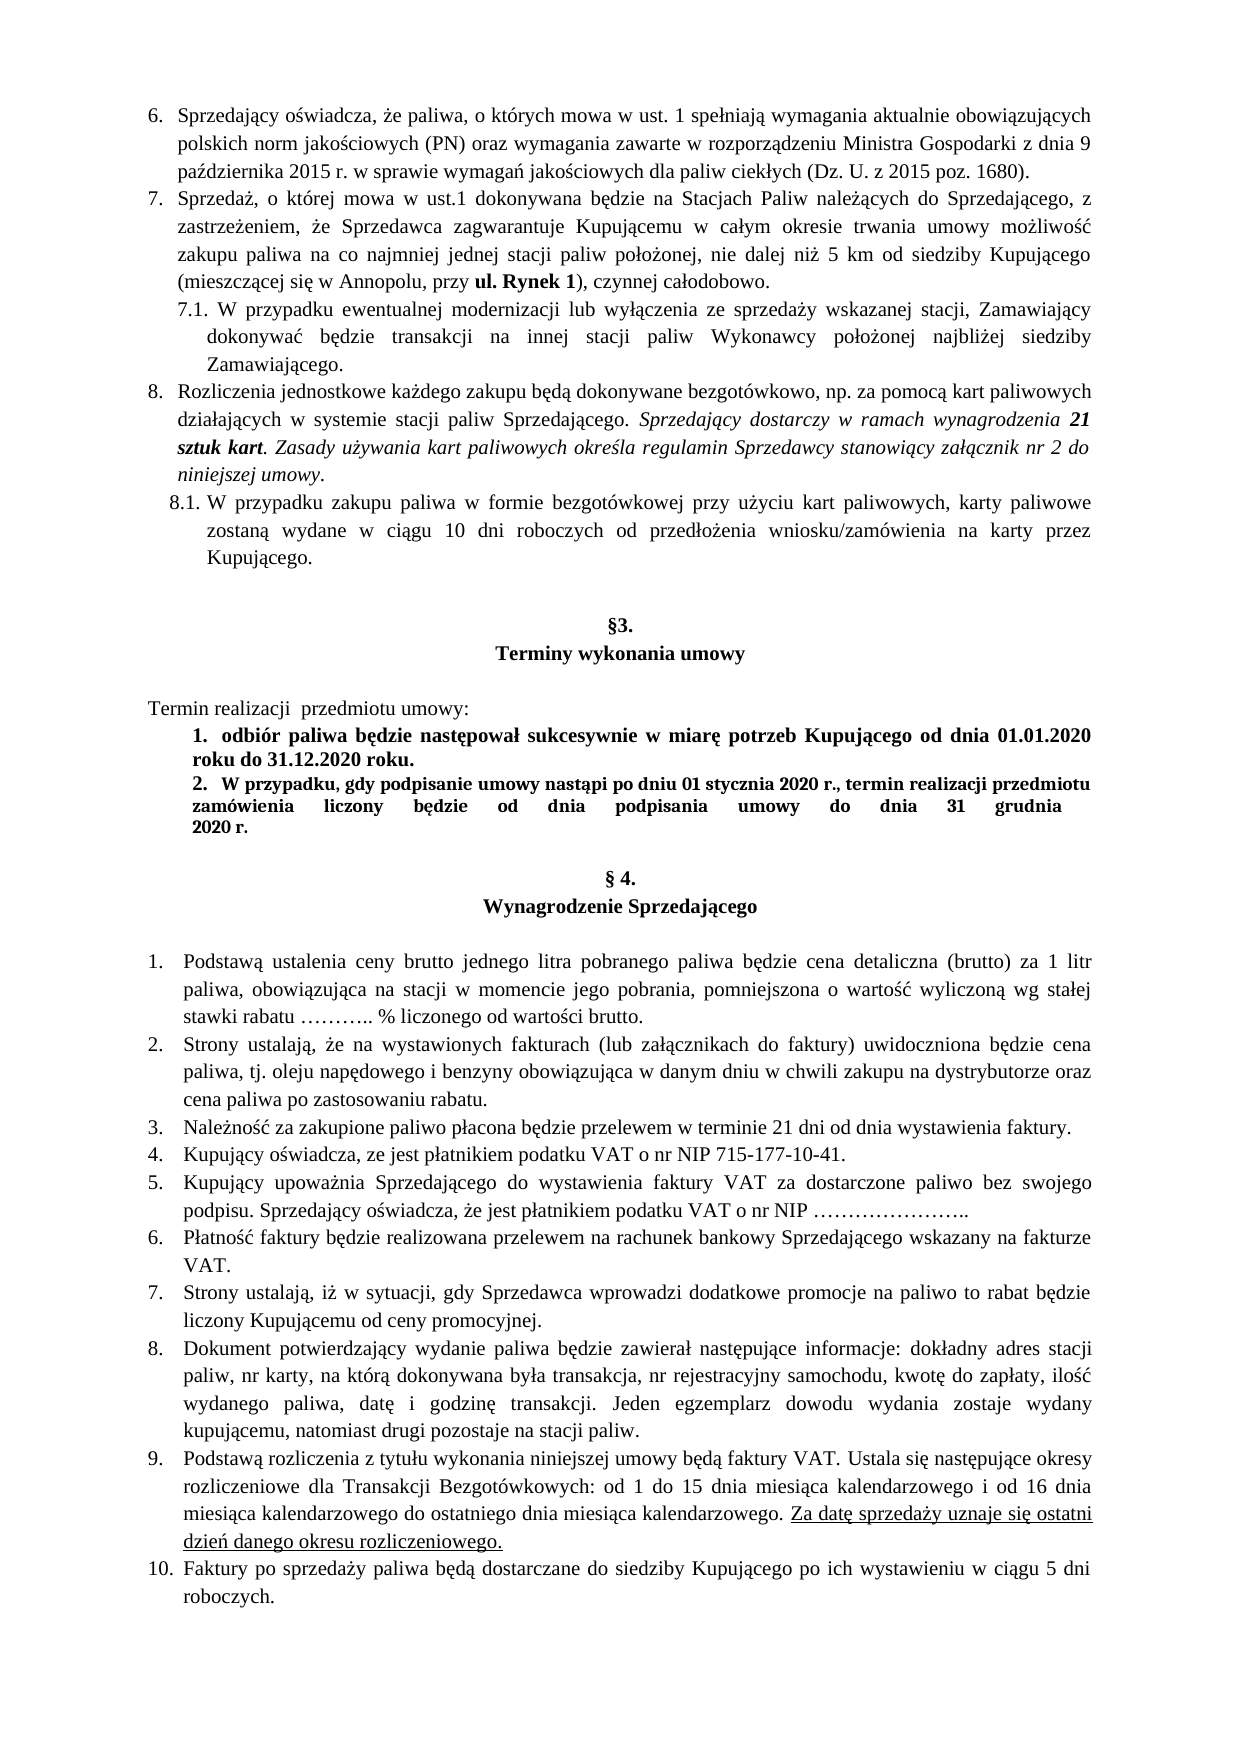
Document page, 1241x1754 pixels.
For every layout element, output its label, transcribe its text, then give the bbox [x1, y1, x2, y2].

list Strony ustalają, że na wystawionych fakturach (lub załącznikach do faktury) uwidoczniona będzie cena paliwa, tj. oleju napędowego i benzyny obowiązująca w danym dniu w chwili zakupu na dystrybutorze oraz cena paliwa po zastosowaniu rabatu. [148, 1032, 1093, 1111]
list Sprzedaż, o której mowa w ust.1 dokonywana będzie na Stacjach Paliw należących do Sprzedającego, z zastrzeżeniem, że Sprzedawca zagwarantuje Kupującemu w całym okresie trwania umowy możliwość zakupu paliwa na co najmniej jednej stacji paliw położonej, nie dalej niż 5 km od siedziby Kupującego (mieszczącej się w Annopolu, przy ul. Rynek 1), czynnej całodobowo. [148, 186, 1093, 293]
list Kupujący oświadcza, ze jest płatnikiem podatku VAT o nr NIP 715-177-10-41. [148, 1142, 1093, 1166]
subtitle odbiór paliwa będzie następował sukcesywnie w miarę potrzeb Kupującego od dnia 01.01.2020 roku do 31.12.2020 roku. [192, 723, 1093, 771]
list Należność za zakupione paliwo płacona będzie przelewem w terminie 21 dni od dnia wystawienia faktury. [148, 1115, 1093, 1139]
list Dokument potwierdzający wydanie paliwa będzie zawierał następujące informacje: dokładny adres stacji paliw, nr karty, na którą dokonywana była transakcja, nr rejestracyjny samochodu, kwotę do zapłaty, ilość wydanego paliwa, datę i godzinę transakcji. Jeden egzemplarz dowodu wydania zostaje wydany kupującemu, natomiast drugi pozostaje na stacji paliw. [148, 1336, 1093, 1442]
text 7.1. W przypadku ewentualnej modernizacji lub wyłączenia ze sprzedaży wskazanej stacji, Zamawiający dokonywać będzie transakcji na innej stacji paliw Wykonawcy położonej najbliżej siedziby Zamawiającego. [177, 297, 1093, 376]
subtitle W przypadku, gdy podpisanie umowy nastąpi po dniu 01 stycznia 2020 r., termin realizacji przedmiotu zamówienia liczony będzie od dnia podpisania umowy do dnia 31 grudnia 2020 r. [192, 771, 1093, 839]
list Strony ustalają, iż w sytuacji, gdy Sprzedawca wprowadzi dodatkowe promocje na paliwo to rabat będzie liczony Kupującemu od ceny promocyjnej. [148, 1280, 1093, 1332]
text §3. [148, 613, 1093, 637]
list Podstawą rozliczenia z tytułu wykonania niniejszej umowy będą faktury VAT. Ustala się następujące okresy rozliczeniowe dla Transakcji Bezgotówkowych: od 1 do 15 dnia miesiąca kalendarzowego i od 16 dnia miesiąca kalendarzowego do ostatniego dnia miesiąca kalendarzowego. Za datę sprzedaży uznaje się ostatni dzień danego okresu rozliczeniowego. [148, 1446, 1093, 1553]
list Płatność faktury będzie realizowana przelewem na rachunek bankowy Sprzedającego wskazany na fakturze VAT. [148, 1225, 1093, 1277]
text Terminy wykonania umowy [148, 640, 1093, 664]
list Wynagrodzenie Sprzedającego [148, 894, 1093, 918]
list Kupujący upoważnia Sprzedającego do wystawienia faktury VAT za dostarczone paliwo bez swojego podpisu. Sprzedający oświadcza, że jest płatnikiem podatku VAT o nr NIP ………………….. [148, 1170, 1093, 1222]
list Podstawą ustalenia ceny brutto jednego litra pobranego paliwa będzie cena detaliczna (brutto) za 1 litr paliwa, obowiązująca na stacji w momencie jego pobrania, pomniejszona o wartość wyliczoną wg stałej stawki rabatu ……….. % liczonego od wartości brutto. [148, 949, 1093, 1028]
list § 4. [148, 866, 1093, 890]
list W przypadku zakupu paliwa w formie bezgotówkowej przy użyciu kart paliwowych, karty paliwowe zostaną wydane w ciągu 10 dni roboczych od przedłożenia wniosku/zamówienia na karty przez Kupującego. [169, 490, 1093, 569]
list Rozliczenia jednostkowe każdego zakupu będą dokonywane bezgotówkowo, np. za pomocą kart paliwowych działających w systemie stacji paliw Sprzedającego. Sprzedający dostarczy w ramach wynagrodzenia 21 sztuk kart. Zasady używania kart paliwowych określa regulamin Sprzedawcy stanowiący załącznik nr 2 do niniejszej umowy. [148, 379, 1093, 486]
list Sprzedający oświadcza, że paliwa, o których mowa w ust. 1 spełniają wymagania aktualnie obowiązujących polskich norm jakościowych (PN) oraz wymagania zawarte w rozporządzeniu Ministra Gospodarki z dnia 9 października 2015 r. w sprawie wymagań jakościowych dla paliw ciekłych (Dz. U. z 2015 poz. 1680). [148, 103, 1093, 183]
list Faktury po sprzedaży paliwa będą dostarczane do siedziby Kupującego po ich wystawieniu w ciągu 5 dni roboczych. [148, 1556, 1093, 1608]
list Termin realizacji przedmiotu umowy: [148, 696, 1093, 720]
